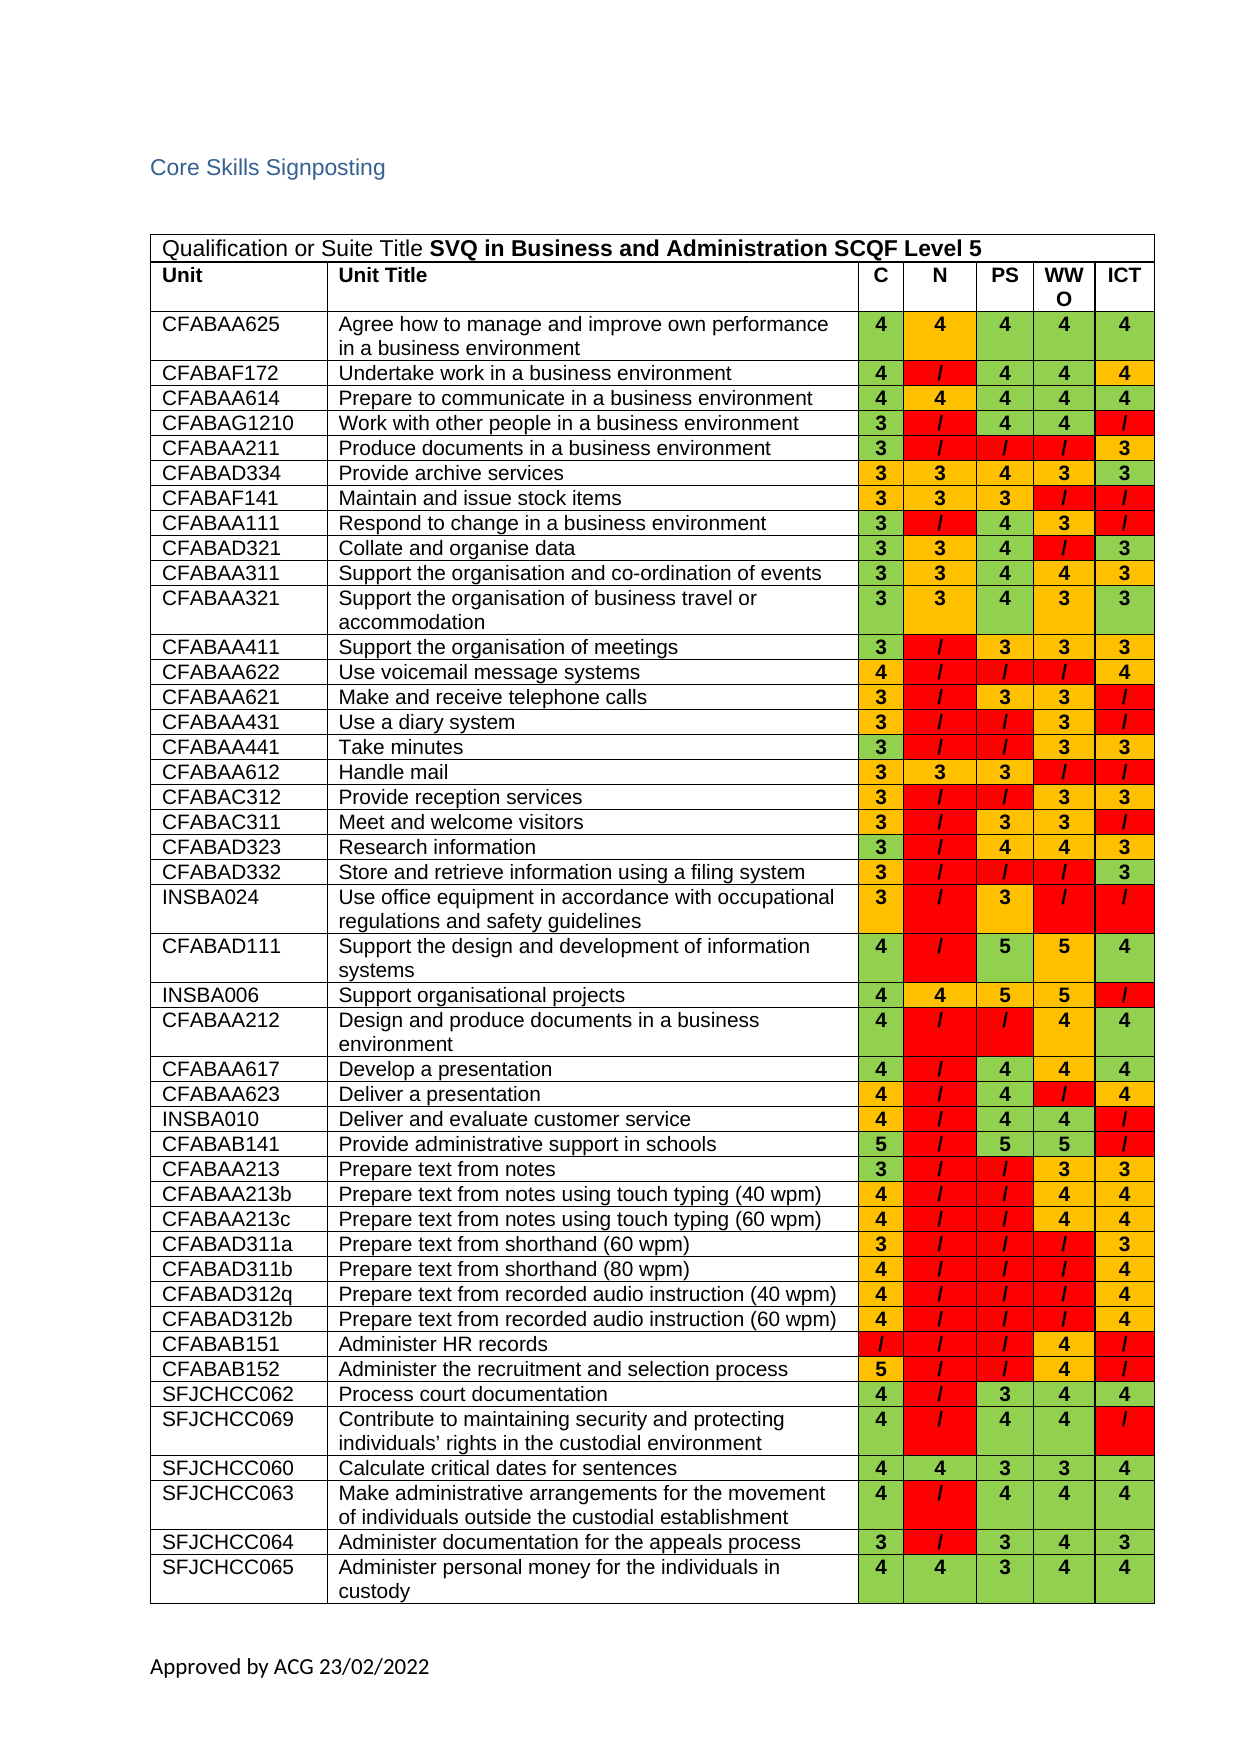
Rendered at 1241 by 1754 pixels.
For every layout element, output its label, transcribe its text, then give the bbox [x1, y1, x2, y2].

table_cell Administer HR records [328, 1332, 858, 1356]
table_cell 4 [977, 1082, 1033, 1106]
table_cell 4 [1096, 361, 1154, 385]
table_cell / [904, 1232, 976, 1256]
table_cell Calculate critical dates for sentences [328, 1456, 858, 1480]
table_cell 3 [859, 536, 903, 560]
table_cell 5 [977, 983, 1033, 1007]
table_cell Use office equipment in accordance with occupational regulations and safety guidelines [328, 885, 858, 933]
table_cell 4 [1096, 1182, 1154, 1206]
table_cell 4 [977, 536, 1033, 560]
table_cell / [977, 785, 1033, 809]
table_cell 3 [904, 536, 976, 560]
table_cell / [1034, 1232, 1094, 1256]
table_cell / [1096, 1357, 1154, 1381]
table_cell Provide reception services [328, 785, 858, 809]
table_cell 4 [1096, 1555, 1154, 1603]
table_cell Use voicemail message systems [328, 660, 858, 684]
table_cell Respond to change in a business environment [328, 511, 858, 535]
table_cell 3 [1096, 536, 1154, 560]
table_cell 3 [1096, 1157, 1154, 1181]
table_cell Design and produce documents in a business environment [328, 1008, 858, 1056]
table_cell 3 [1034, 685, 1094, 709]
table_cell Prepare text from notes using touch typing (60 wpm) [328, 1207, 858, 1231]
table_cell 4 [904, 312, 976, 360]
table_cell / [977, 860, 1033, 884]
table_cell 4 [1034, 411, 1094, 435]
table_cell Prepare to communicate in a business environment [328, 386, 858, 410]
table_cell 3 [1034, 710, 1094, 734]
table_cell 3 [859, 561, 903, 585]
table_cell / [977, 1282, 1033, 1306]
table_cell / [977, 1157, 1033, 1181]
table_cell / [904, 1282, 976, 1306]
table_cell CFABAD111 [151, 934, 327, 982]
table_cell 4 [1034, 1332, 1094, 1356]
table_cell 3 [859, 885, 903, 933]
table_cell Process court documentation [328, 1382, 858, 1406]
table_cell 3 [859, 685, 903, 709]
table_cell / [977, 1332, 1033, 1356]
table_cell 3 [859, 760, 903, 784]
table_cell CFABAA625 [151, 312, 327, 360]
table_cell 4 [1034, 1182, 1094, 1206]
table_cell Make administrative arrangements for the movement of individuals outside the custodial establishment [328, 1481, 858, 1529]
table_cell 3 [977, 486, 1033, 510]
table_cell 3 [1096, 1232, 1154, 1256]
table_cell / [1034, 860, 1094, 884]
table_cell CFABAA617 [151, 1057, 327, 1081]
table_cell 4 [859, 1481, 903, 1529]
table_cell / [904, 361, 976, 385]
table_cell 3 [1034, 785, 1094, 809]
table_cell / [1034, 436, 1094, 460]
table_cell 4 [1096, 1481, 1154, 1529]
table_cell 3 [904, 561, 976, 585]
table_cell 4 [1034, 1057, 1094, 1081]
table_cell 4 [1034, 1008, 1094, 1056]
table_cell 4 [1034, 1555, 1094, 1603]
table_cell / [904, 1008, 976, 1056]
table_cell 4 [1096, 1307, 1154, 1331]
table_cell 4 [1034, 1382, 1094, 1406]
table_cell CFABAG1210 [151, 411, 327, 435]
table_cell 3 [977, 1456, 1033, 1480]
table_cell 4 [904, 1456, 976, 1480]
table_cell 4 [1034, 1107, 1094, 1131]
table_cell 4 [859, 386, 903, 410]
table_header ICT [1096, 263, 1154, 311]
table_cell / [1096, 760, 1154, 784]
table_cell 4 [977, 561, 1033, 585]
table_cell 4 [977, 411, 1033, 435]
table_cell 5 [859, 1132, 903, 1156]
table_cell Prepare text from recorded audio instruction (40 wpm) [328, 1282, 858, 1306]
table_cell / [1034, 1082, 1094, 1106]
table_cell / [904, 1182, 976, 1206]
table_cell / [904, 735, 976, 759]
table_cell / [977, 1182, 1033, 1206]
table_cell 4 [859, 1207, 903, 1231]
table_cell / [904, 934, 976, 982]
table_cell CFABAB152 [151, 1357, 327, 1381]
table_cell CFABAD311b [151, 1257, 327, 1281]
table_cell CFABAA321 [151, 586, 327, 634]
table_cell CFABAD323 [151, 835, 327, 859]
table_cell 4 [977, 1057, 1033, 1081]
table_cell / [904, 1357, 976, 1381]
table_cell / [1096, 411, 1154, 435]
table_cell 3 [977, 760, 1033, 784]
table_cell / [904, 1332, 976, 1356]
table_cell / [904, 1132, 976, 1156]
table_cell 3 [859, 436, 903, 460]
table_cell / [904, 835, 976, 859]
table_cell Provide archive services [328, 461, 858, 485]
table_cell 3 [977, 885, 1033, 933]
table_cell 4 [977, 1107, 1033, 1131]
table_cell Provide administrative support in schools [328, 1132, 858, 1156]
table_cell / [904, 660, 976, 684]
table_cell / [1096, 810, 1154, 834]
table_cell CFABAA614 [151, 386, 327, 410]
table_cell / [1096, 983, 1154, 1007]
table_cell 5 [859, 1357, 903, 1381]
table_cell SFJCHCC064 [151, 1530, 327, 1554]
table_cell CFABAA441 [151, 735, 327, 759]
table_cell Prepare text from recorded audio instruction (60 wpm) [328, 1307, 858, 1331]
table_cell / [1034, 536, 1094, 560]
table_cell 4 [977, 511, 1033, 535]
table_cell 5 [1034, 1132, 1094, 1156]
table_cell Prepare text from shorthand (80 wpm) [328, 1257, 858, 1281]
table_cell Agree how to manage and improve own performance in a business environment [328, 312, 858, 360]
table_cell 4 [859, 1456, 903, 1480]
table_cell 4 [1034, 386, 1094, 410]
table_cell / [1096, 1407, 1154, 1455]
table_cell / [904, 1157, 976, 1181]
table_cell / [904, 785, 976, 809]
table_cell Support the organisation of meetings [328, 635, 858, 659]
table_cell Use a diary system [328, 710, 858, 734]
table_cell 3 [859, 710, 903, 734]
table_cell Collate and organise data [328, 536, 858, 560]
table_cell 3 [1034, 810, 1094, 834]
table_cell 3 [904, 486, 976, 510]
table_cell 4 [859, 660, 903, 684]
table_cell 4 [1096, 386, 1154, 410]
table_cell 5 [1034, 983, 1094, 1007]
table_cell 4 [977, 1481, 1033, 1529]
table_cell 3 [1096, 586, 1154, 634]
table_cell / [904, 635, 976, 659]
table_cell Administer personal money for the individuals in custody [328, 1555, 858, 1603]
table_cell 4 [859, 1182, 903, 1206]
table_cell / [1034, 1307, 1094, 1331]
table_cell Administer the recruitment and selection process [328, 1357, 858, 1381]
table_cell / [1096, 1332, 1154, 1356]
table_cell / [977, 1232, 1033, 1256]
table_cell / [904, 1481, 976, 1529]
table_cell CFABAF141 [151, 486, 327, 510]
table_cell INSBA024 [151, 885, 327, 933]
table_cell / [904, 1107, 976, 1131]
table_cell Administer documentation for the appeals process [328, 1530, 858, 1554]
table_cell CFABAF172 [151, 361, 327, 385]
table_cell 4 [1096, 1057, 1154, 1081]
table_cell 3 [859, 511, 903, 535]
table_cell / [1034, 1257, 1094, 1281]
table_cell 3 [1034, 735, 1094, 759]
table_cell 4 [859, 1282, 903, 1306]
table_cell / [977, 1307, 1033, 1331]
table_cell Support the design and development of information systems [328, 934, 858, 982]
table_cell 4 [1034, 361, 1094, 385]
table_cell / [904, 1530, 976, 1554]
table_cell 4 [977, 586, 1033, 634]
table_cell Deliver and evaluate customer service [328, 1107, 858, 1131]
table_cell 4 [977, 386, 1033, 410]
table_cell / [1034, 1282, 1094, 1306]
table_cell 4 [1034, 1357, 1094, 1381]
table_cell 4 [1096, 1456, 1154, 1480]
table_cell Handle mail [328, 760, 858, 784]
table_cell / [1096, 511, 1154, 535]
table_cell SFJCHCC065 [151, 1555, 327, 1603]
table_cell 3 [859, 486, 903, 510]
table_cell 4 [859, 1107, 903, 1131]
table_cell 3 [904, 586, 976, 634]
table_cell 4 [1034, 1481, 1094, 1529]
table_cell Support the organisation of business travel or accommodation [328, 586, 858, 634]
table_cell 3 [859, 785, 903, 809]
table_cell INSBA006 [151, 983, 327, 1007]
table_cell / [977, 710, 1033, 734]
table_cell 3 [859, 735, 903, 759]
table_cell / [1096, 1107, 1154, 1131]
table_cell CFABAA211 [151, 436, 327, 460]
table_cell CFABAA612 [151, 760, 327, 784]
table_cell Support the organisation and co-ordination of events [328, 561, 858, 585]
table_cell CFABAA111 [151, 511, 327, 535]
table_header N [904, 263, 976, 311]
table_cell / [904, 1057, 976, 1081]
table_cell 3 [1034, 1456, 1094, 1480]
table_cell CFABAC311 [151, 810, 327, 834]
table_cell / [977, 1207, 1033, 1231]
table_cell 4 [859, 361, 903, 385]
table_cell CFABAA623 [151, 1082, 327, 1106]
table_cell 3 [859, 586, 903, 634]
table_cell 3 [1096, 835, 1154, 859]
table_cell 4 [1096, 1082, 1154, 1106]
table_cell 3 [1096, 436, 1154, 460]
table_cell CFABAD332 [151, 860, 327, 884]
table_header WWO [1034, 263, 1094, 311]
table_cell 3 [1096, 1530, 1154, 1554]
table_cell / [904, 810, 976, 834]
table_cell Undertake work in a business environment [328, 361, 858, 385]
table_cell INSBA010 [151, 1107, 327, 1131]
table_cell CFABAA213 [151, 1157, 327, 1181]
table_cell 4 [859, 1407, 903, 1455]
table_cell 3 [859, 1232, 903, 1256]
table_cell 4 [1096, 660, 1154, 684]
table_cell 4 [859, 1382, 903, 1406]
subtitle Core Skills Signposting [150, 154, 1090, 181]
table_cell SFJCHCC063 [151, 1481, 327, 1529]
table_cell 3 [904, 461, 976, 485]
table_cell 3 [1096, 461, 1154, 485]
table_cell Take minutes [328, 735, 858, 759]
table_cell / [1034, 486, 1094, 510]
table_cell 3 [859, 810, 903, 834]
table_cell 4 [1096, 1207, 1154, 1231]
table_cell 3 [1096, 561, 1154, 585]
table_cell 4 [904, 386, 976, 410]
table_cell 4 [859, 1555, 903, 1603]
table_header Unit [151, 263, 327, 311]
table_cell 3 [977, 1382, 1033, 1406]
table_cell Produce documents in a business environment [328, 436, 858, 460]
table_cell Meet and welcome visitors [328, 810, 858, 834]
table_cell Prepare text from notes [328, 1157, 858, 1181]
table_cell 3 [859, 1157, 903, 1181]
table_cell / [1096, 710, 1154, 734]
table_cell CFABAD311a [151, 1232, 327, 1256]
table_cell 4 [1034, 1530, 1094, 1554]
table_cell 4 [1034, 835, 1094, 859]
table_header C [859, 263, 903, 311]
table_cell 4 [1096, 312, 1154, 360]
table_cell Develop a presentation [328, 1057, 858, 1081]
table_cell CFABAD312b [151, 1307, 327, 1331]
table_cell / [1034, 885, 1094, 933]
table_cell 4 [1034, 312, 1094, 360]
table_cell 3 [977, 685, 1033, 709]
table_cell Work with other people in a business environment [328, 411, 858, 435]
table_cell / [977, 735, 1033, 759]
table_cell 3 [1034, 1157, 1094, 1181]
table_cell 4 [859, 983, 903, 1007]
table_cell 4 [859, 1082, 903, 1106]
table_cell Contribute to maintaining security and protecting individuals’ rights in the custodial environment [328, 1407, 858, 1455]
table_cell 4 [1096, 1008, 1154, 1056]
table_cell / [1034, 760, 1094, 784]
table_cell CFABAD312q [151, 1282, 327, 1306]
table_cell 4 [1096, 1257, 1154, 1281]
table_cell / [904, 1082, 976, 1106]
table_cell 3 [977, 635, 1033, 659]
table_cell 4 [859, 1307, 903, 1331]
table_cell 4 [977, 835, 1033, 859]
table_cell 5 [1034, 934, 1094, 982]
table_cell 4 [859, 1057, 903, 1081]
table_cell 4 [859, 1257, 903, 1281]
table_cell SFJCHCC069 [151, 1407, 327, 1455]
table_cell SFJCHCC062 [151, 1382, 327, 1406]
table_cell 5 [977, 934, 1033, 982]
table_cell Prepare text from notes using touch typing (40 wpm) [328, 1182, 858, 1206]
table_cell 3 [859, 461, 903, 485]
table_cell 4 [1034, 1407, 1094, 1455]
table_cell Deliver a presentation [328, 1082, 858, 1106]
table_cell / [1096, 486, 1154, 510]
table_cell 4 [859, 1008, 903, 1056]
table_cell 3 [1034, 511, 1094, 535]
table_cell 3 [1034, 461, 1094, 485]
table_cell CFABAA212 [151, 1008, 327, 1056]
table_header PS [977, 263, 1033, 311]
table_cell 4 [977, 1407, 1033, 1455]
table_cell / [1096, 1132, 1154, 1156]
table_cell 4 [904, 1555, 976, 1603]
table_cell 4 [1096, 1382, 1154, 1406]
table_cell CFABAA311 [151, 561, 327, 585]
table_cell 3 [1096, 735, 1154, 759]
table_cell CFABAB141 [151, 1132, 327, 1156]
table_cell Support organisational projects [328, 983, 858, 1007]
table_cell / [904, 685, 976, 709]
table_cell / [904, 511, 976, 535]
table_cell CFABAA213b [151, 1182, 327, 1206]
table_cell Prepare text from shorthand (60 wpm) [328, 1232, 858, 1256]
table_cell Store and retrieve information using a filing system [328, 860, 858, 884]
table_cell 3 [1034, 635, 1094, 659]
table_cell CFABAA622 [151, 660, 327, 684]
table_cell / [904, 1207, 976, 1231]
table_cell 4 [977, 312, 1033, 360]
table_cell 3 [859, 1530, 903, 1554]
table_cell 4 [904, 983, 976, 1007]
table_cell / [1096, 685, 1154, 709]
table_cell 3 [977, 810, 1033, 834]
table_cell / [904, 860, 976, 884]
table_cell 3 [1096, 860, 1154, 884]
table_cell 4 [1096, 1282, 1154, 1306]
table_cell 3 [1096, 635, 1154, 659]
table_cell / [904, 710, 976, 734]
table_cell Maintain and issue stock items [328, 486, 858, 510]
table_cell 3 [859, 635, 903, 659]
table_cell CFABAA213c [151, 1207, 327, 1231]
table_cell / [859, 1332, 903, 1356]
table_cell 4 [1034, 561, 1094, 585]
table_cell 3 [859, 411, 903, 435]
table_cell / [977, 1008, 1033, 1056]
table_cell 3 [977, 1555, 1033, 1603]
table_cell 3 [977, 1530, 1033, 1554]
table_cell / [1096, 885, 1154, 933]
table_cell / [977, 1357, 1033, 1381]
table_cell 4 [977, 361, 1033, 385]
table_cell 5 [977, 1132, 1033, 1156]
table_cell / [904, 1382, 976, 1406]
table_header Unit Title [328, 263, 858, 311]
table_cell 4 [859, 934, 903, 982]
table_header Qualification or Suite Title SVQ in Business and Administration SCQF Level 5 [151, 235, 1154, 261]
table_cell CFABAC312 [151, 785, 327, 809]
table_cell CFABAB151 [151, 1332, 327, 1356]
table_cell / [904, 1307, 976, 1331]
table_cell / [977, 436, 1033, 460]
table_cell / [1034, 660, 1094, 684]
table_cell 4 [977, 461, 1033, 485]
table_cell 4 [1034, 1207, 1094, 1231]
table_cell CFABAA411 [151, 635, 327, 659]
table_cell 3 [904, 760, 976, 784]
table_cell Make and receive telephone calls [328, 685, 858, 709]
table_cell / [904, 885, 976, 933]
table_cell CFABAD334 [151, 461, 327, 485]
table_cell 3 [859, 860, 903, 884]
table_cell / [904, 436, 976, 460]
table_cell 4 [859, 312, 903, 360]
table_cell 4 [1096, 934, 1154, 982]
table_cell / [904, 1257, 976, 1281]
table_cell 3 [1034, 586, 1094, 634]
table_cell / [977, 660, 1033, 684]
table_cell 3 [859, 835, 903, 859]
table_cell 3 [1096, 785, 1154, 809]
table_cell / [904, 411, 976, 435]
table_cell CFABAA431 [151, 710, 327, 734]
table_cell SFJCHCC060 [151, 1456, 327, 1480]
table_cell / [977, 1257, 1033, 1281]
table_cell CFABAA621 [151, 685, 327, 709]
table_cell CFABAD321 [151, 536, 327, 560]
table_cell / [904, 1407, 976, 1455]
table_cell Research information [328, 835, 858, 859]
